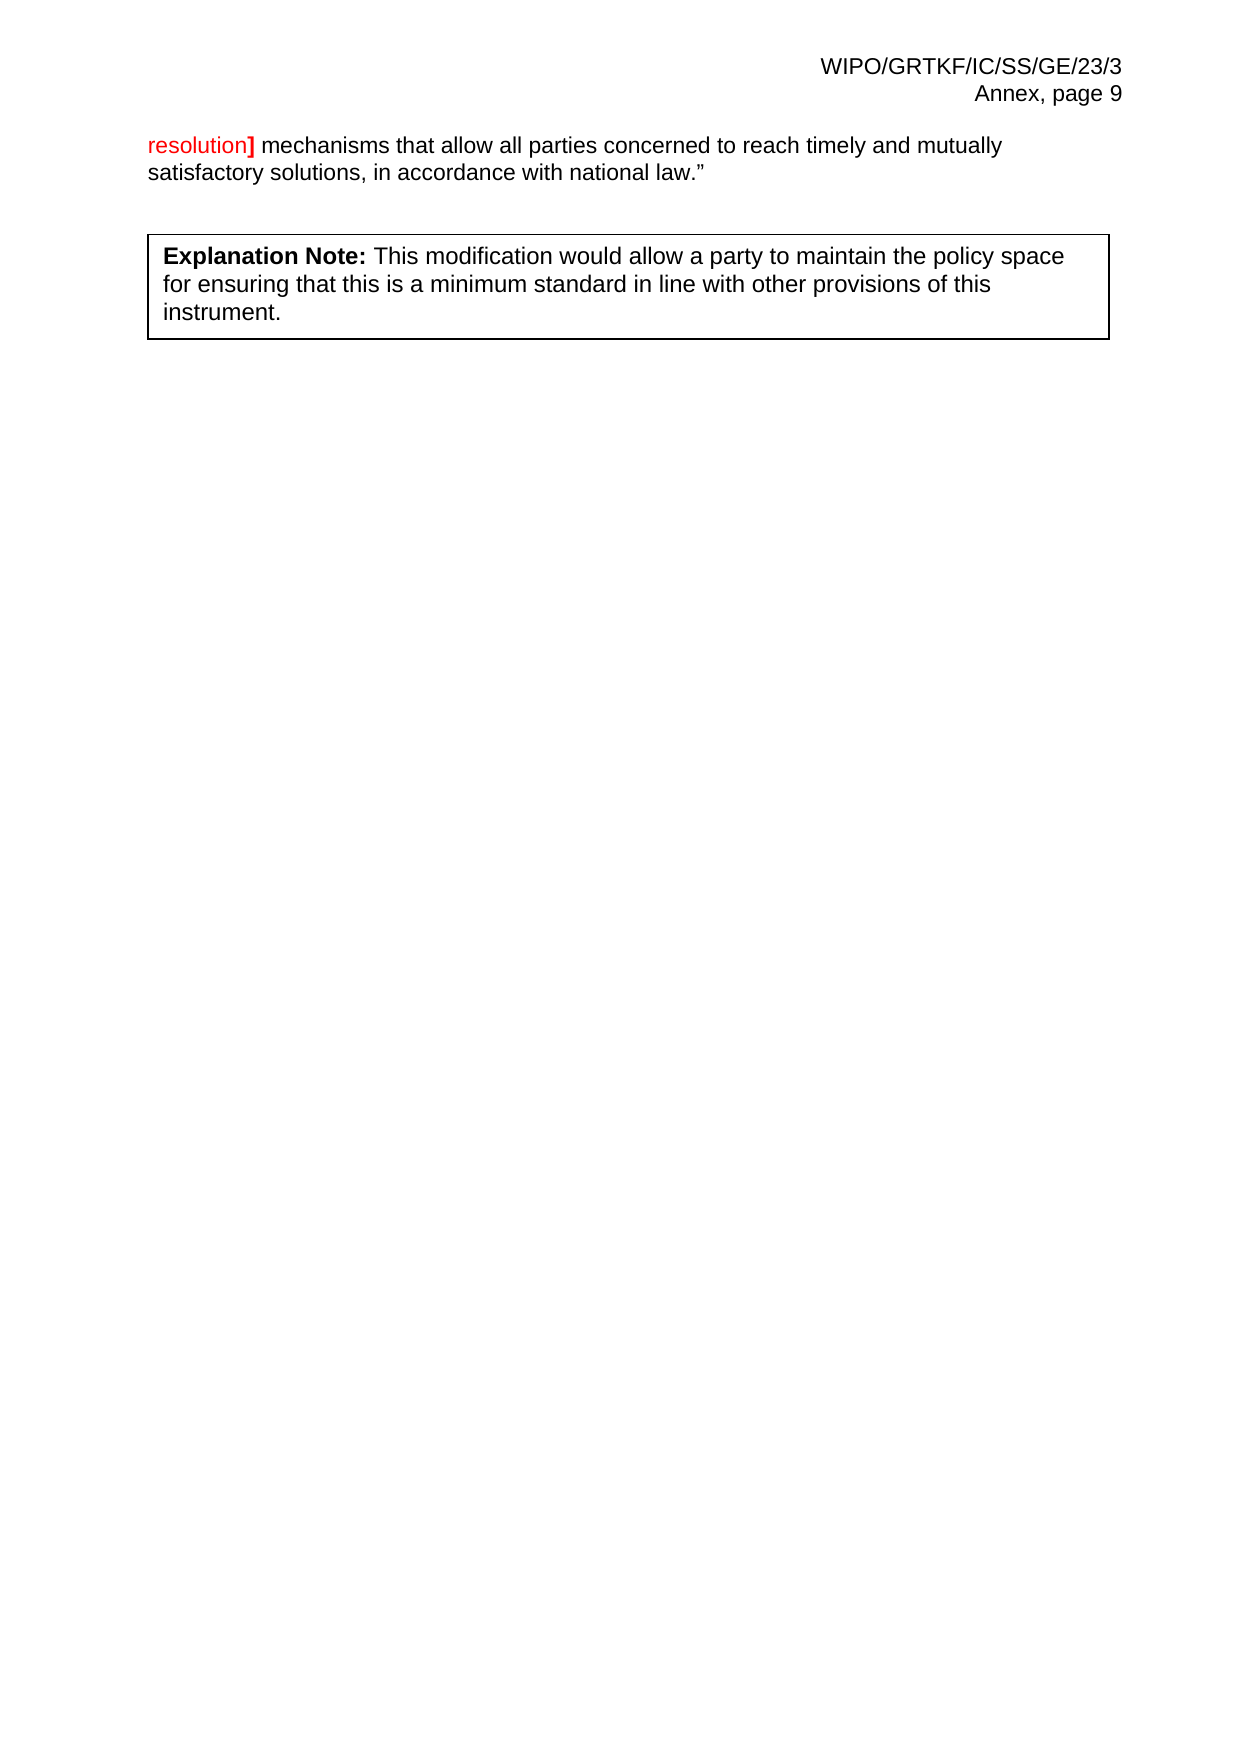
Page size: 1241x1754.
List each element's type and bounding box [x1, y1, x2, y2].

text [148, 132, 1122, 185]
